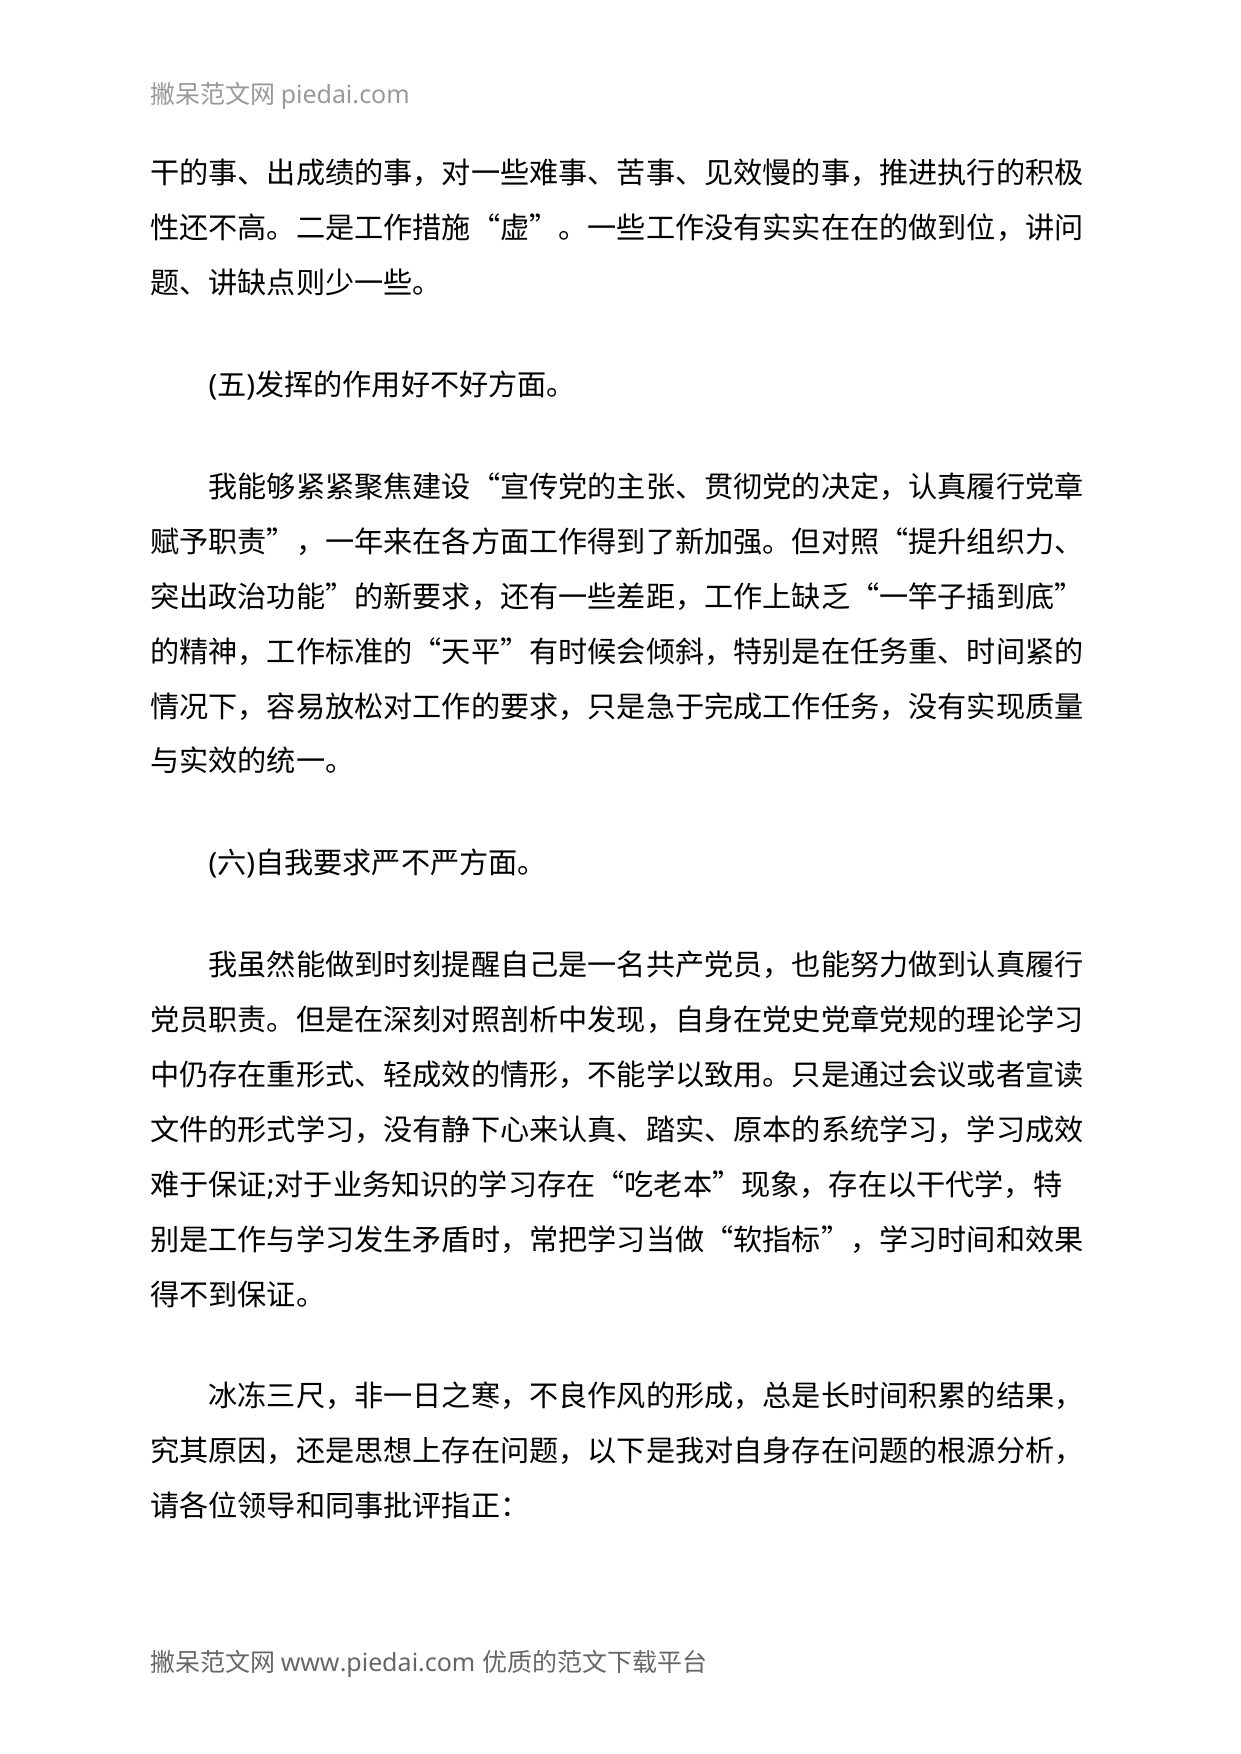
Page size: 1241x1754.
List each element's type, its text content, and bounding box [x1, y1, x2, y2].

text 冰冻三尺，非一日之寒，不良作风的形成，总是长时间积累的结果，究其原因，还是思想上存在问题，以下是我对自身存在问题的根源分析，请各位领导和同事批评指正： [150, 1373, 1090, 1525]
text (六)自我要求严不严方面。 [150, 840, 1090, 882]
text 我虽然能做到时刻提醒自己是一名共产党员，也能努力做到认真履行党员职责。但是在深刻对照剖析中发现，自身在党史党章党规的理论学习中仍存在重形式、轻成效的情形，不能学以致用。只是通过会议或者宣读文件的形式学习，没有静下心来认真、踏实、原本的系统学习，学习成效难于保证;对于业务知识的学习存在“吃老本”现象，存在以干代学，特别是工作与学习发生矛盾时，常把学习当做“软指标”，学习时间和效果得不到保证。 [150, 942, 1090, 1313]
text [150, 150, 1090, 302]
text 我能够紧紧聚焦建设“宣传党的主张、贯彻党的决定，认真履行党章赋予职责”，一年来在各方面工作得到了新加强。但对照“提升组织力、突出政治功能”的新要求，还有一些差距，工作上缺乏“一竿子插到底”的精神，工作标准的“天平”有时候会倾斜，特别是在任务重、时间紧的情况下，容易放松对工作的要求，只是急于完成工作任务，没有实现质量与实效的统一。 [150, 463, 1090, 780]
text (五)发挥的作用好不好方面。 [150, 362, 1090, 404]
